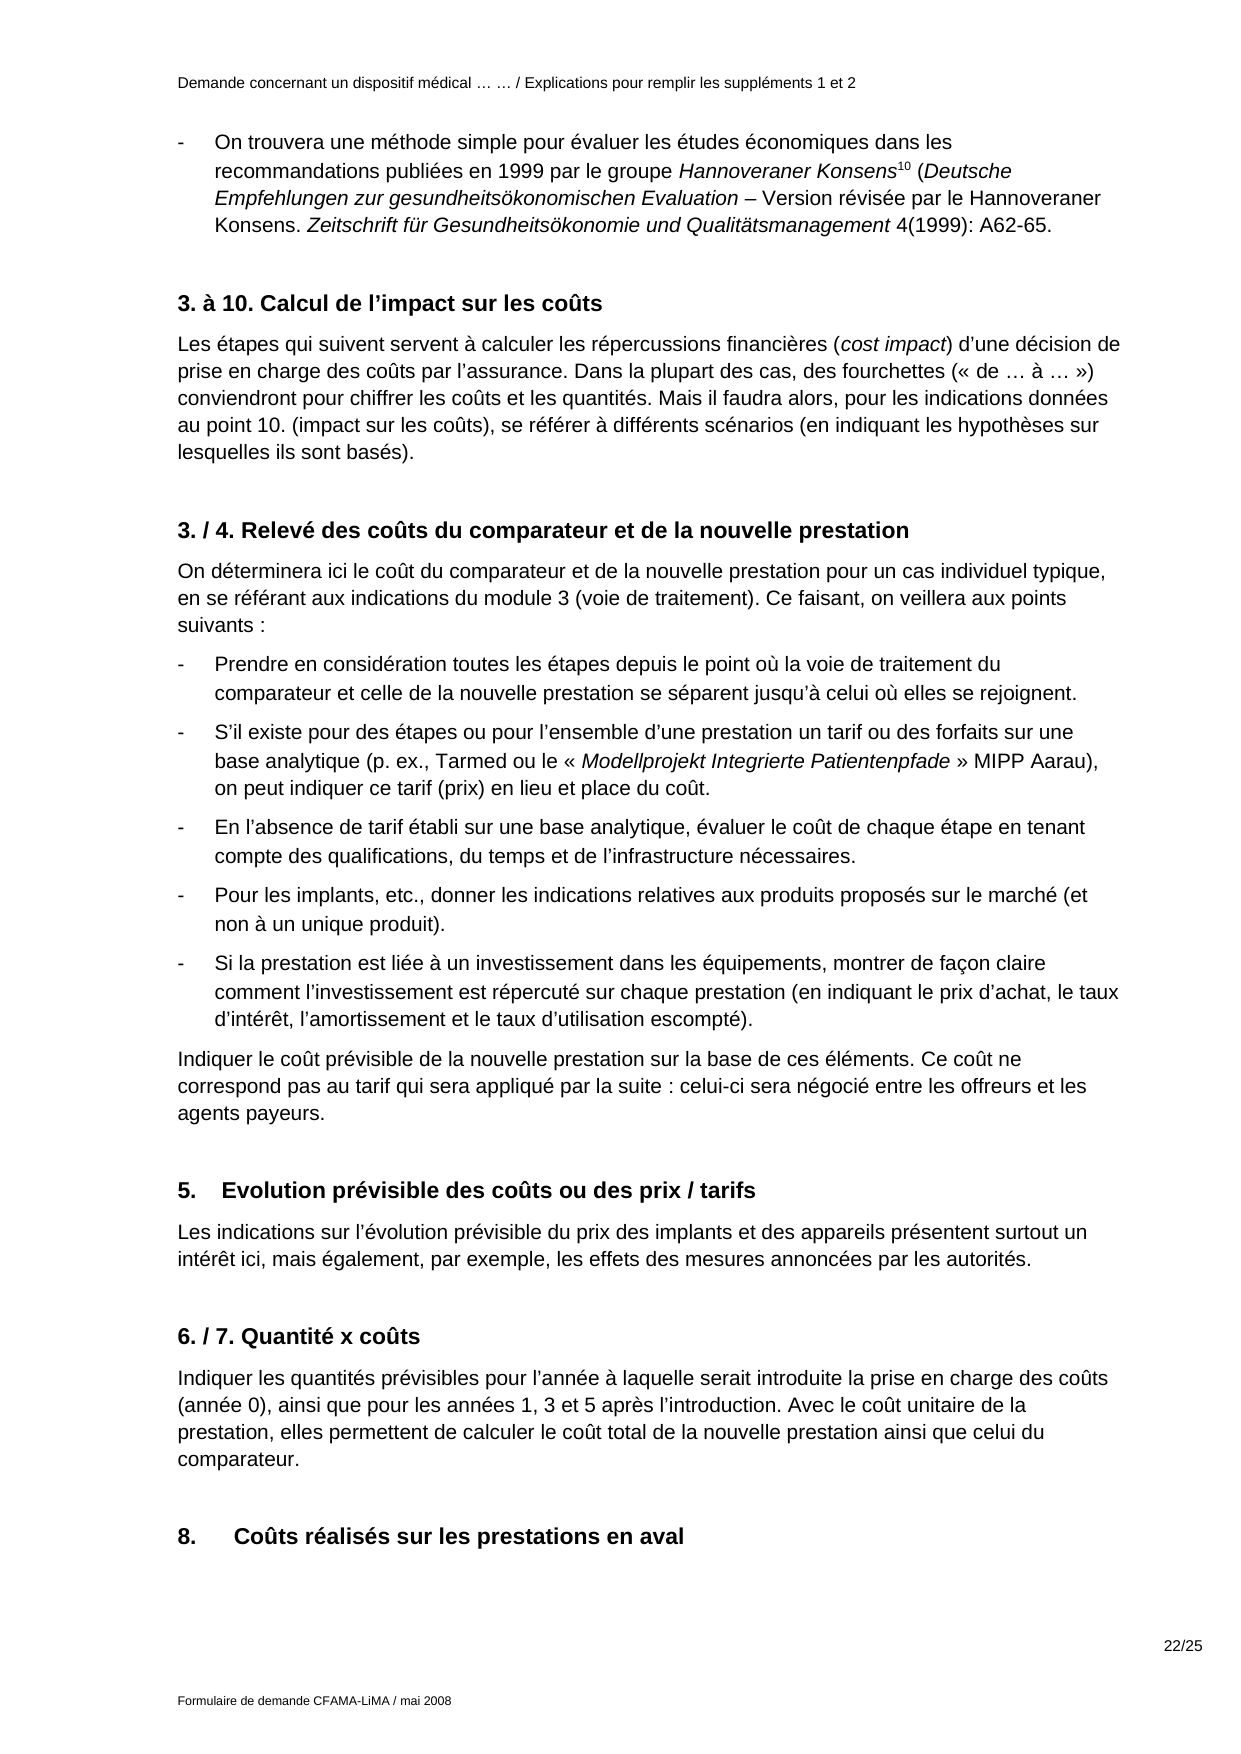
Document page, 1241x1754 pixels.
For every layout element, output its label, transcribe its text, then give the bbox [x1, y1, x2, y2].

text 8. Coûts réalisés sur les prestations en aval [177, 1523, 1122, 1550]
text Les indications sur l’évolution prévisible du prix des implants et des appareils présentent surtout un intérêt ici, mais également, par exemple, les effets des mesures annoncées par les autorités. [177, 1216, 1122, 1271]
list En l’absence de tarif établi sur une base analytique, évaluer le coût de chaque étape en tenant compte des qualifications, du temps et de l’infrastructure nécessaires. [177, 812, 1122, 868]
list On trouvera une méthode simple pour évaluer les études économiques dans les recommandations publiées en 1999 par le groupe Hannoveraner Konsens (Deutsche Empfehlungen zur gesundheitsökonomischen Evaluation – Version révisée par le Hannoveraner Konsens. Zeitschrift für Gesundheitsökonomie und Qualitätsmanagement 4(1999): A62-65. [177, 127, 1122, 237]
text Indiquer le coût prévisible de la nouvelle prestation sur la base de ces éléments. Ce coût ne correspond pas au tarif qui sera appliqué par la suite : celui-ci sera négocié entre les offreurs et les agents payeurs. [177, 1043, 1122, 1125]
text 5. Evolution prévisible des coûts ou des prix / tarifs [177, 1177, 1122, 1204]
list Si la prestation est liée à un investissement dans les équipements, montrer de façon claire comment l’investissement est répercuté sur chaque prestation (en indiquant le prix d’achat, le taux d’intérêt, l’amortissement et le taux d’utilisation escompté). [177, 948, 1122, 1031]
text 3. à 10. Calcul de l’impact sur les coûts [177, 289, 1122, 316]
text On déterminera ici le coût du comparateur et de la nouvelle prestation pour un cas individuel typique, en se référant aux indications du module 3 (voie de traitement). Ce faisant, on veillera aux points suivants : [177, 555, 1122, 637]
list S’il existe pour des étapes ou pour l’ensemble d’une prestation un tarif ou des forfaits sur une base analytique (p. ex., Tarmed ou le « Modellprojekt Integrierte Patientenpfade » MIPP Aarau), on peut indiquer ce tarif (prix) en lieu et place du coût. [177, 717, 1122, 800]
list Pour les implants, etc., donner les indications relatives aux produits proposés sur le marché (et non à un unique produit). [177, 880, 1122, 936]
text 3. / 4. Relevé des coûts du comparateur et de la nouvelle prestation [177, 516, 1122, 543]
text Les étapes qui suivent servent à calculer les répercussions financières (cost impact) d’une décision de prise en charge des coûts par l’assurance. Dans la plupart des cas, des fourchettes (« de … à … ») conviendront pour chiffrer les coûts et les quantités. Mais il faudra alors, pour les indications données au point 10. (impact sur les coûts), se référer à différents scénarios (en indiquant les hypothèses sur lesquelles ils sont basés). [177, 328, 1122, 464]
list Prendre en considération toutes les étapes depuis le point où la voie de traitement du comparateur et celle de la nouvelle prestation se séparent jusqu’à celui où elles se rejoignent. [177, 649, 1122, 705]
text Indiquer les quantités prévisibles pour l’année à laquelle serait introduite la prise en charge des coûts (année 0), ainsi que pour les années 1, 3 et 5 après l’introduction. Avec le coût unitaire de la prestation, elles permettent de calculer le coût total de la nouvelle prestation ainsi que celui du comparateur. [177, 1362, 1122, 1471]
text 6. / 7. Quantité x coûts [177, 1323, 1122, 1350]
